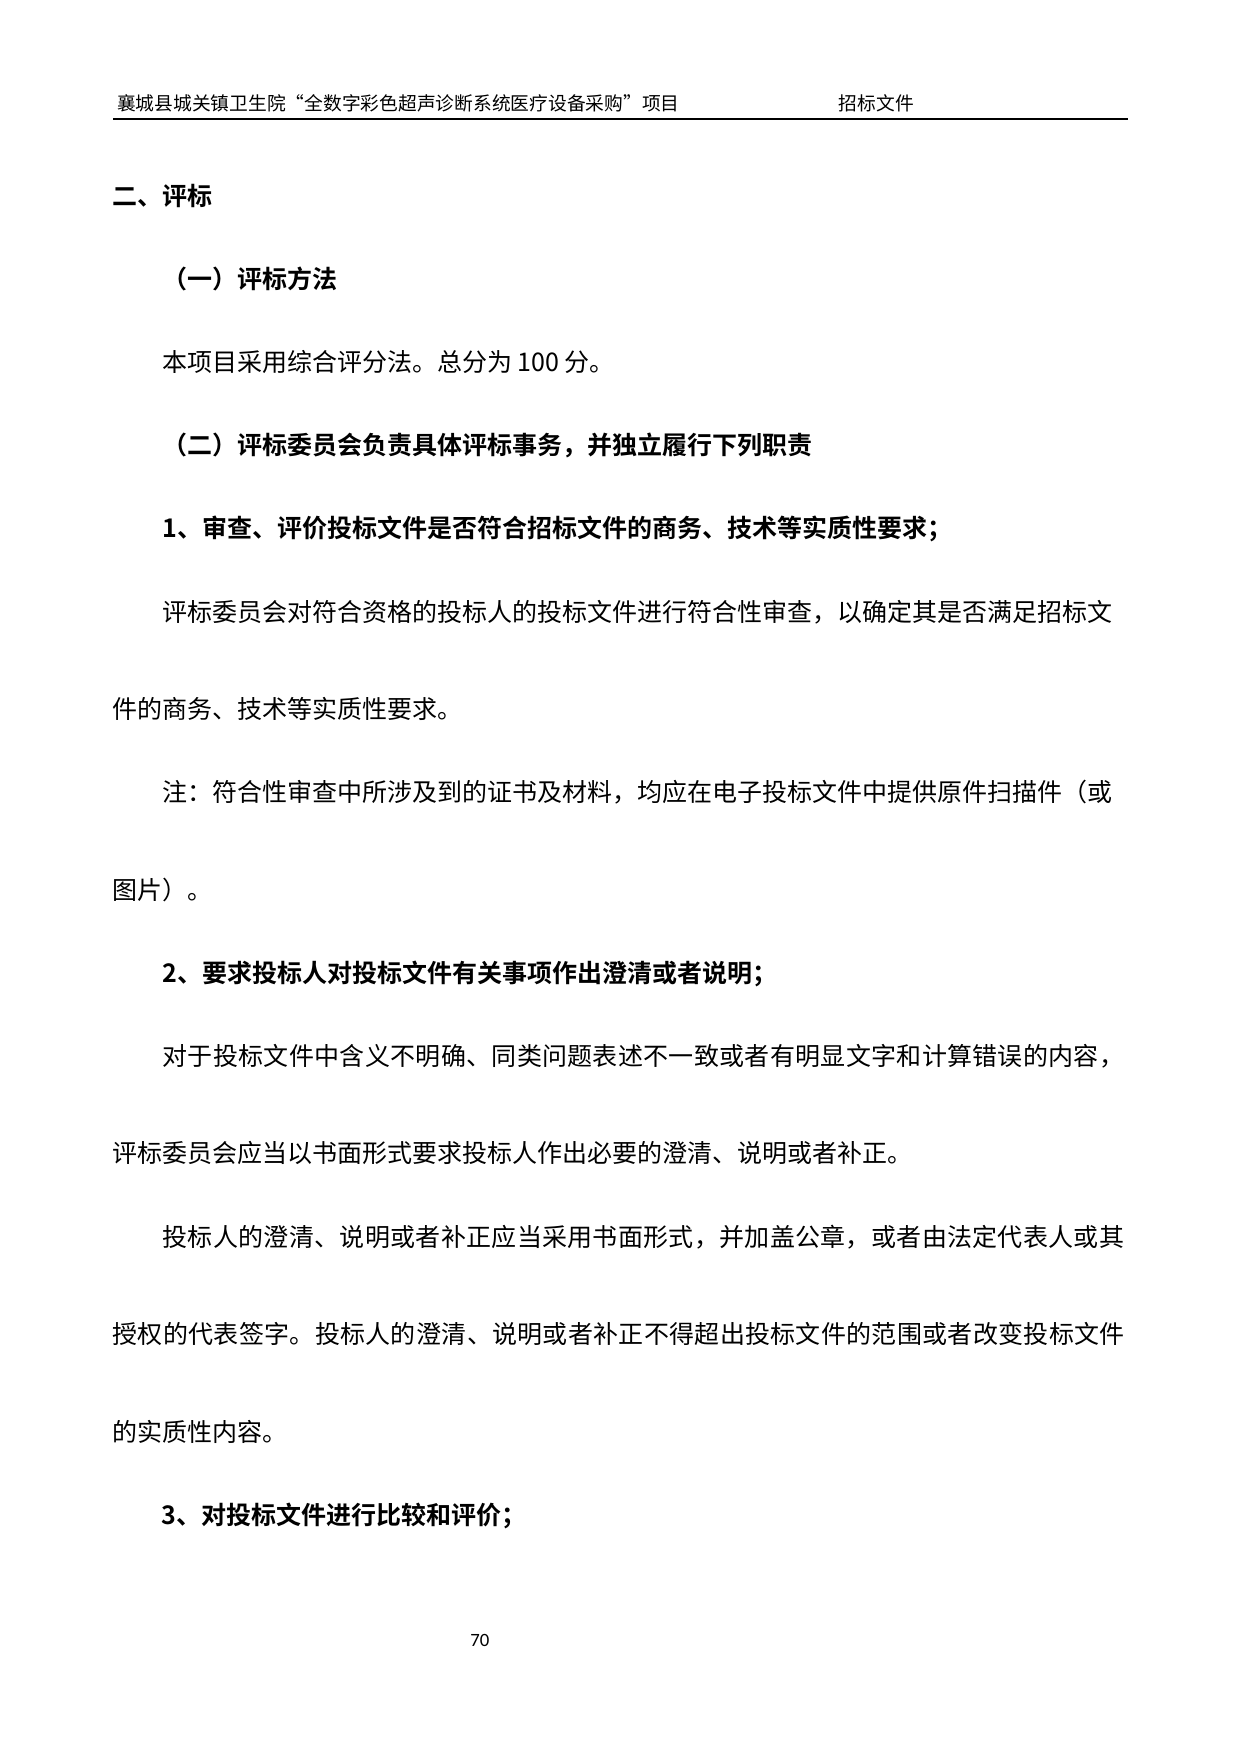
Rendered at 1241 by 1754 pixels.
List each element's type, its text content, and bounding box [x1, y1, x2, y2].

text 2、要求投标人对投标文件有关事项作出澄清或者说明； [112, 939, 1128, 1004]
text 本项目采用综合评分法。总分为100分。 [112, 328, 1128, 393]
text 对于投标文件中含义不明确、同类问题表述不一致或者有明显文字和计算错误的内容，评标委员会应当以书面形式要求投标人作出必要的澄清、说明或者补正。 [112, 1022, 1128, 1184]
text 注：符合性审查中所涉及到的证书及材料，均应在电子投标文件中提供原件扫描件（或图片）。 [112, 758, 1128, 921]
text 1、审查、评价投标文件是否符合招标文件的商务、技术等实质性要求； [112, 494, 1128, 559]
text 投标人的澄清、说明或者补正应当采用书面形式，并加盖公章，或者由法定代表人或其授权的代表签字。投标人的澄清、说明或者补正不得超出投标文件的范围或者改变投标文件的实质性内容。 [112, 1203, 1128, 1463]
text 二、评标 [112, 162, 1128, 227]
text 评标委员会对符合资格的投标人的投标文件进行符合性审查，以确定其是否满足招标文件的商务、技术等实质性要求。 [112, 578, 1128, 740]
text （一）评标方法 [112, 245, 1128, 310]
text 3、对投标文件进行比较和评价； [112, 1481, 1128, 1546]
text （二）评标委员会负责具体评标事务，并独立履行下列职责 [112, 411, 1128, 476]
